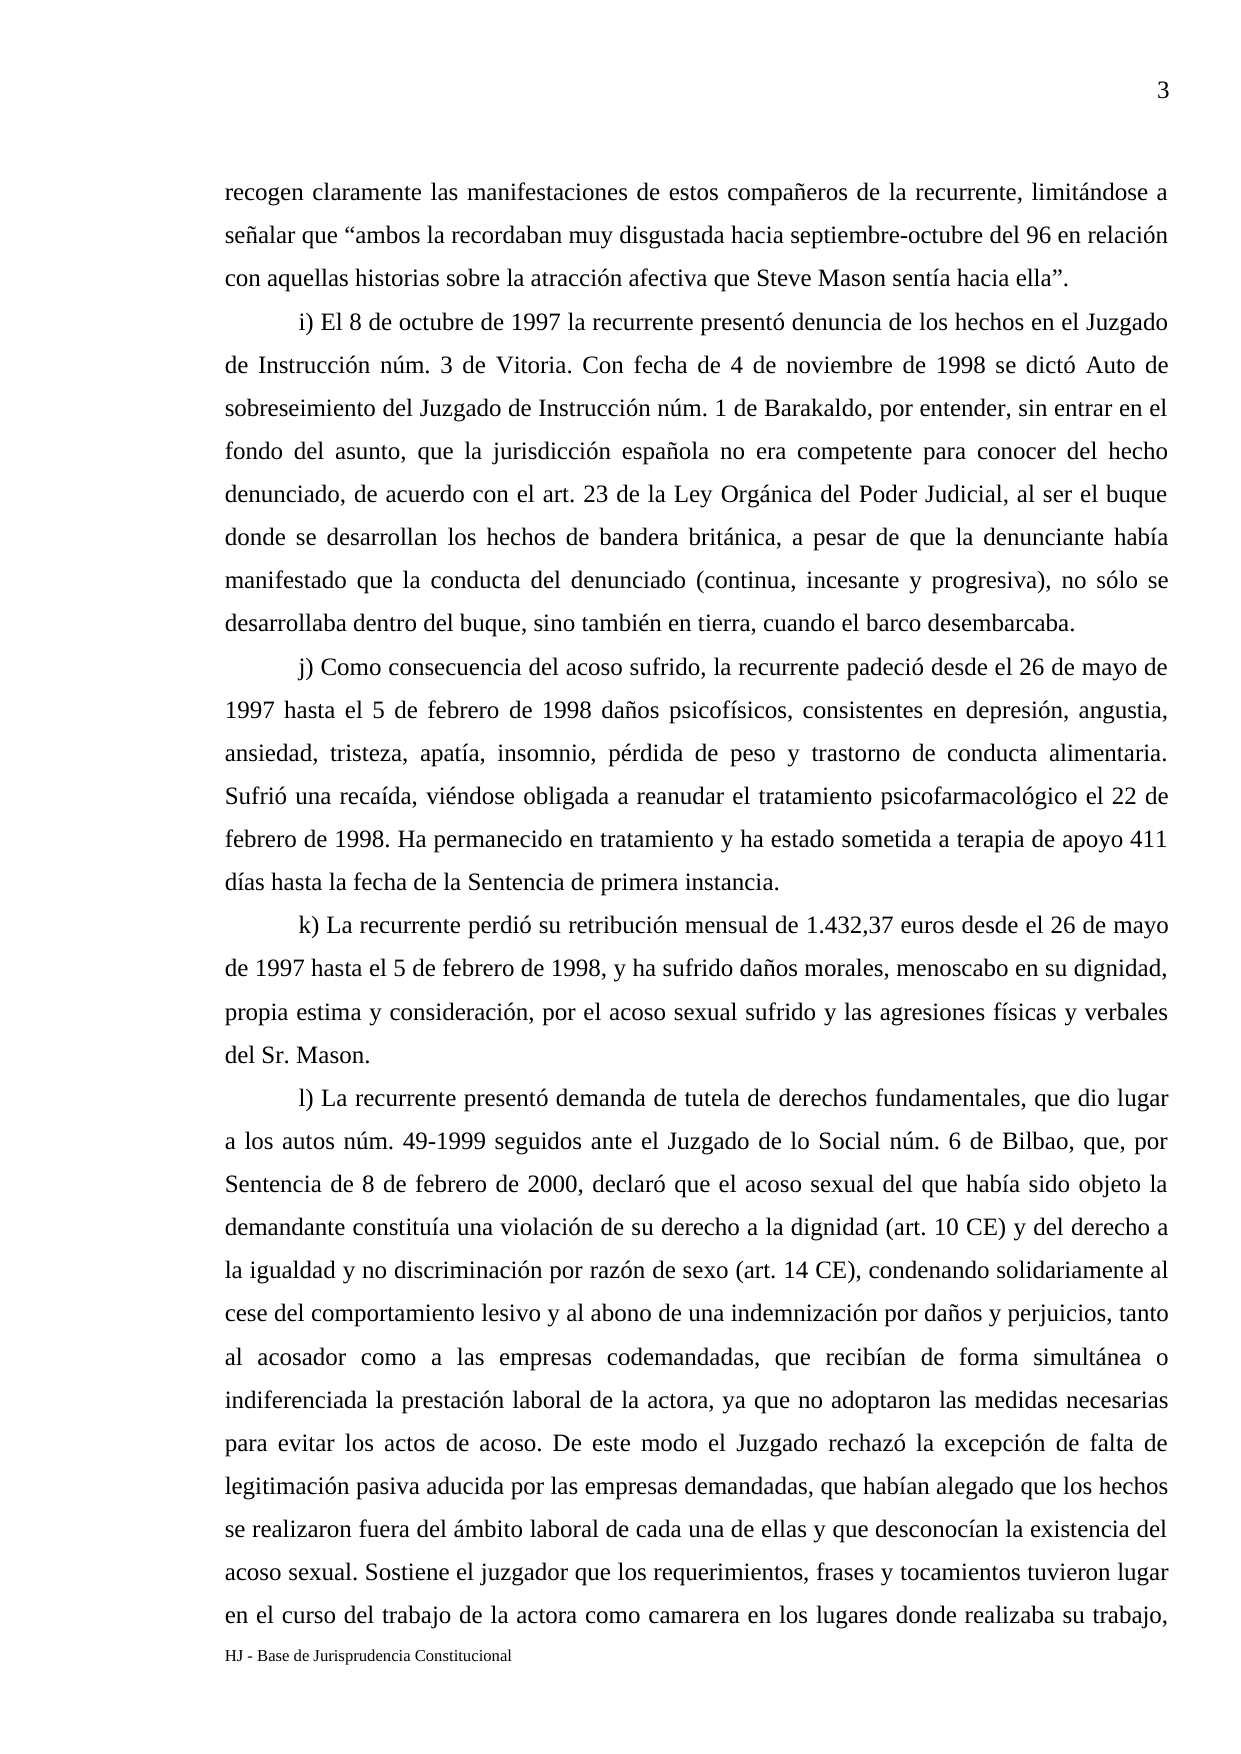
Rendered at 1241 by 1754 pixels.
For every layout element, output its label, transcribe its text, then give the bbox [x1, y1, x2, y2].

text j) Como consecuencia del acoso sufrido, la recurrente padeció desde el 26 de mayo de 1997 hasta el 5 de febrero de 1998 daños psicofísicos, consistentes en depresión, angustia, ansiedad, tristeza, apatía, insomnio, pérdida de peso y trastorno de conducta alimentaria. Sufrió una recaída, viéndose obligada a reanudar el tratamiento psicofarmacológico el 22 de febrero de 1998. Ha permanecido en tratamiento y ha estado sometida a terapia de apoyo 411 días hasta la fecha de la Sentencia de primera instancia. [224, 652, 1169, 896]
text k) La recurrente perdió su retribución mensual de 1.432,37 euros desde el 26 de mayo de 1997 hasta el 5 de febrero de 1998, y ha sufrido daños morales, menoscabo en su dignidad, propia estima y consideración, por el acoso sexual sufrido y las agresiones físicas y verbales del Sr. Mason. [224, 910, 1169, 1068]
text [224, 177, 1169, 292]
text i) El 8 de octubre de 1997 la recurrente presentó denuncia de los hechos en el Juzgado de Instrucción núm. 3 de Vitoria. Con fecha de 4 de noviembre de 1998 se dictó Auto de sobreseimiento del Juzgado de Instrucción núm. 1 de Barakaldo, por entender, sin entrar en el fondo del asunto, que la jurisdicción española no era competente para conocer del hecho denunciado, de acuerdo con el art. 23 de la Ley Orgánica del Poder Judicial, al ser el buque donde se desarrollan los hechos de bandera británica, a pesar de que la denunciante había manifestado que la conducta del denunciado (continua, incesante y progresiva), no sólo se desarrollaba dentro del buque, sino también en tierra, cuando el barco desembarcaba. [224, 307, 1169, 637]
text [224, 1083, 1169, 1629]
